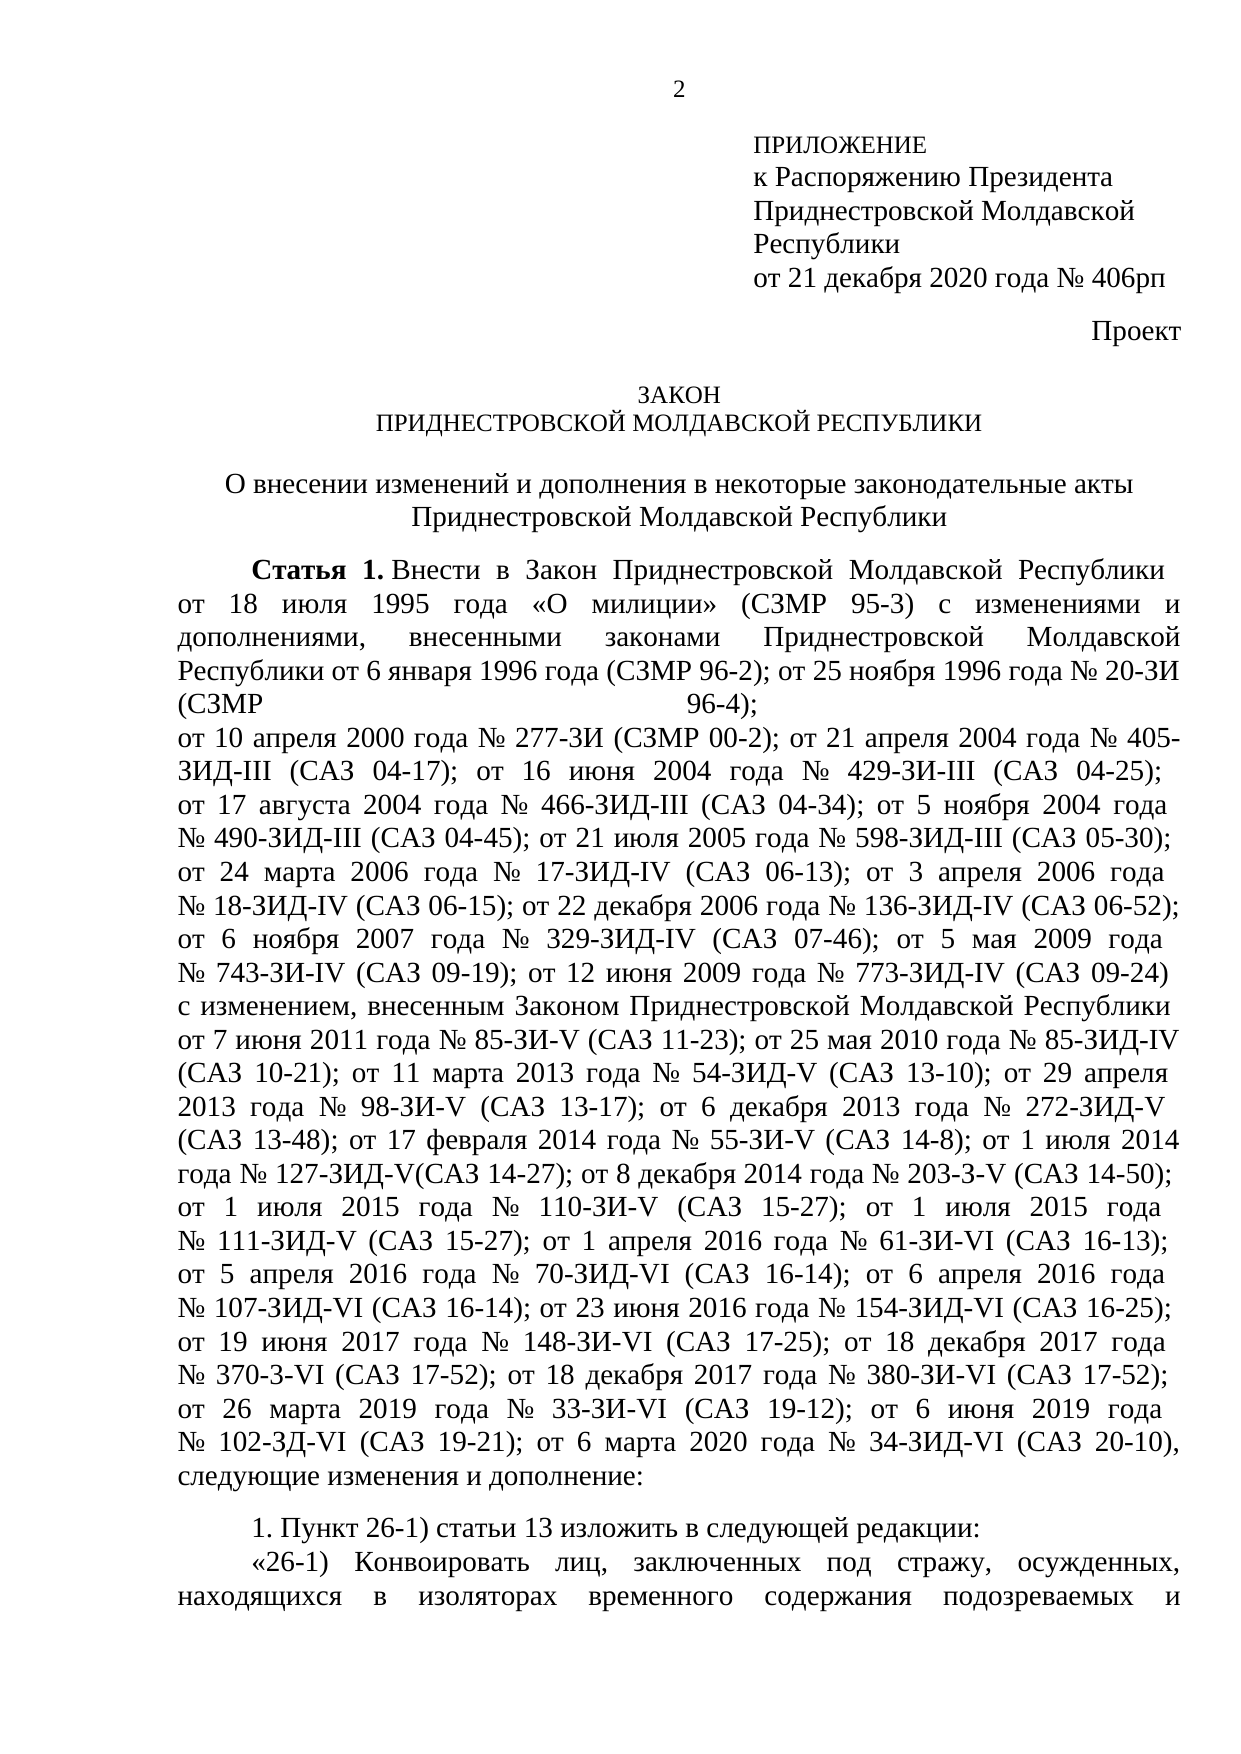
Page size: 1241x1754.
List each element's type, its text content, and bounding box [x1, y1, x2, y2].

text ПРИЛОЖЕНИЕ [753, 131, 1181, 159]
text Приднестровской Молдавской [753, 193, 1181, 226]
text Республики [753, 226, 1181, 260]
text ЗАКОН [177, 380, 1181, 408]
text 1. Пункт 26-1) статьи 13 изложить в следующей редакции: [177, 1511, 1181, 1544]
text Проект [177, 313, 1181, 346]
text О внесении изменений и дополнения в некоторые законодательные акты Приднестровской Молдавской Республики [177, 466, 1181, 533]
text ПРИДНЕСТРОВСКОЙ МОЛДАВСКОЙ РЕСПУБЛИКИ [177, 408, 1181, 437]
text от 21 декабря 2020 года № 406рп [753, 260, 1181, 293]
text к Распоряжению Президента [753, 159, 1181, 193]
text Статья 1. Внести в Закон Приднестровской Молдавской Республики от 18 июля 1995 года «О милиции» (СЗМР 95-3) с изменениями и дополнениями, внесенными законами Приднестровской Молдавской Республики от 6 января 1996 года (СЗМР 96-2); от 25 ноября 1996 года № 20-ЗИ (СЗМР 96-4); от 10 апреля 2000 года № 277-3И (СЗМР 00-2); от 21 апреля 2004 года № 405-ЗИД-III (САЗ 04-17); от 16 июня 2004 года № 429-ЗИ-III (САЗ 04-25); от 17 августа 2004 года № 466-ЗИД-III (САЗ 04-34); от 5 ноября 2004 года № 490-ЗИД-III (САЗ 04-45); от 21 июля 2005 года № 598-ЗИД-III (САЗ 05-30); от 24 марта 2006 года № 17-ЗИД-IV (САЗ 06-13); от 3 апреля 2006 года № 18-ЗИД-IV (САЗ 06-15); от 22 декабря 2006 года № 136-ЗИД-IV (САЗ 06-52); от 6 ноября 2007 года № 329-ЗИД-IV (САЗ 07-46); от 5 мая 2009 года № 743-ЗИ-IV (САЗ 09-19); от 12 июня 2009 года № 773-ЗИД-IV (САЗ 09-24) с изменением, внесенным Законом Приднестровской Молдавской Республики от 7 июня 2011 года № 85-ЗИ-V (САЗ 11-23); от 25 мая 2010 года № 85-ЗИД-IV (САЗ 10-21); от 11 марта 2013 года № 54-ЗИД-V (САЗ 13-10); от 29 апреля 2013 года № 98-ЗИ-V (САЗ 13-17); от 6 декабря 2013 года № 272-ЗИД-V (САЗ 13-48); от 17 февраля 2014 года № 55-ЗИ-V (САЗ 14-8); от 1 июля 2014 года № 127-ЗИД-V(САЗ 14-27); от 8 декабря 2014 года № 203-З-V (САЗ 14-50); от 1 июля 2015 года № 110-ЗИ-V (САЗ 15-27); от 1 июля 2015 года № 111-ЗИД-V (САЗ 15-27); от 1 апреля 2016 года № 61-ЗИ-VI (САЗ 16-13); от 5 апреля 2016 года № 70-ЗИД-VI (САЗ 16-14); от 6 апреля 2016 года № 107-ЗИД-VI (САЗ 16-14); от 23 июня 2016 года № 154-ЗИД-VI (САЗ 16-25); от 19 июня 2017 года № 148-ЗИ-VI (САЗ 17-25); от 18 декабря 2017 года № 370-3-VI (САЗ 17-52); от 18 декабря 2017 года № 380-ЗИ-VI (САЗ 17-52); от 26 марта 2019 года № 33-ЗИ-VI (САЗ 19-12); от 6 июня 2019 года № 102-ЗД-VI (САЗ 19-21); от 6 марта 2020 года № 34-ЗИД-VI (САЗ 20-10), следующие изменения и дополнение: [177, 552, 1181, 1491]
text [177, 1544, 1181, 1611]
